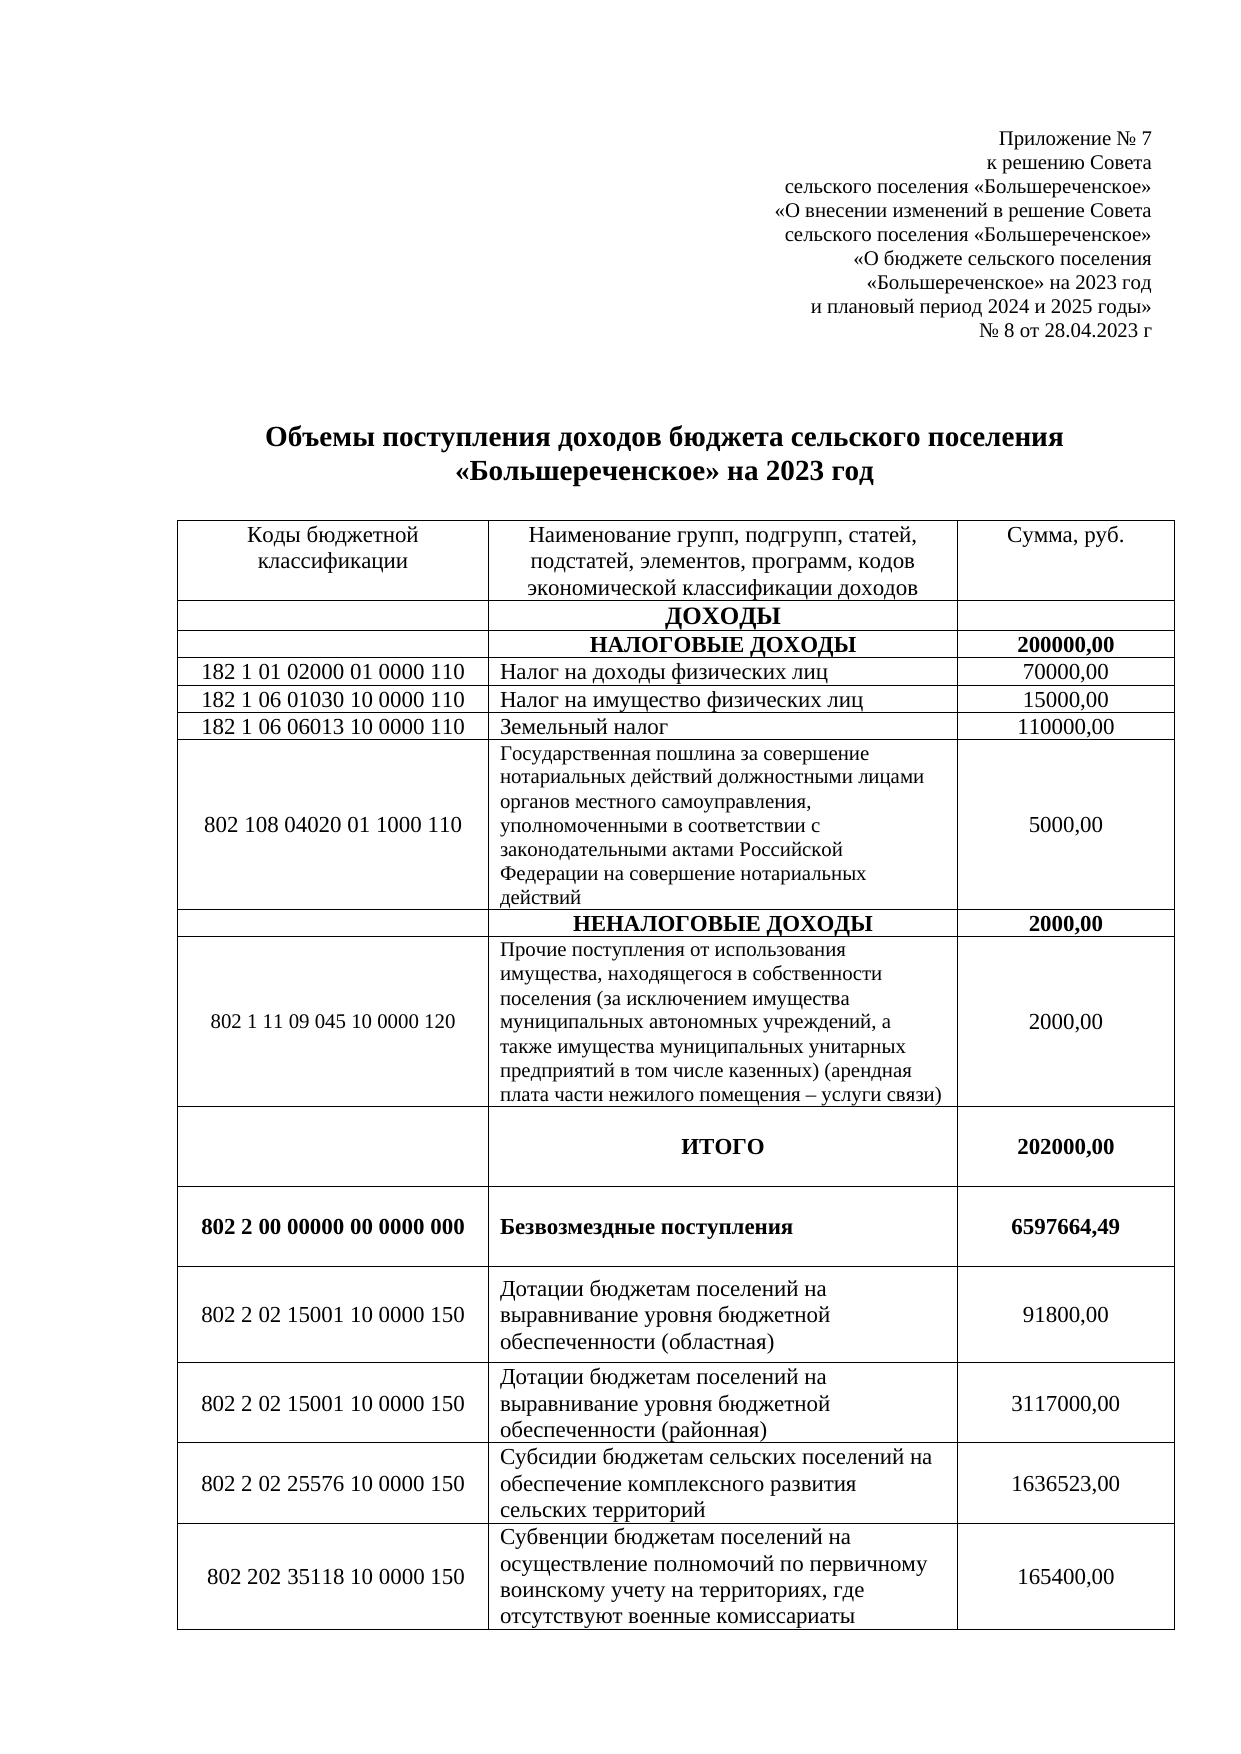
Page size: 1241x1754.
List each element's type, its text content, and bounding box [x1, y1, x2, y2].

text «О внесении изменений в решение Совета [177, 198, 1152, 222]
table_cell 802 2 02 15001 10 0000 150 [178, 1267, 488, 1362]
table_cell 182 1 06 01030 10 0000 110 [178, 686, 488, 712]
table_cell [178, 601, 488, 630]
table_cell Земельный налог [489, 713, 957, 739]
table_cell 200000,00 [958, 631, 1174, 657]
table_header Коды бюджетной классификации [178, 521, 488, 600]
table_cell 182 1 06 06013 10 0000 110 [178, 713, 488, 739]
table_cell Безвозмездные поступления [489, 1187, 957, 1266]
table_cell 202000,00 [958, 1107, 1174, 1186]
text сельского поселения «Большереченское» [177, 174, 1152, 198]
table_cell 6597664,49 [958, 1187, 1174, 1266]
text «О бюджете сельского поселения [177, 246, 1152, 270]
table_cell Прочие поступления от использования имущества, находящегося в собственности поселения (за исключением имущества муниципальных автономных учреждений, а также имущества муниципальных унитарных предприятий в том числе казенных) (арендная плата части нежилого помещения – услуги связи) [489, 937, 957, 1106]
table_cell 2000,00 [958, 910, 1174, 936]
subtitle Объемы поступления доходов бюджета сельского поселения [177, 419, 1152, 453]
table_header Наименование групп, подгрупп, статей, подстатей, элементов, программ, кодов экономической классификации доходов [489, 521, 957, 600]
table_cell [958, 601, 1174, 630]
table_cell ДОХОДЫ [489, 601, 957, 630]
text № 8 от 28.04.2023 г [177, 318, 1152, 342]
table_cell Налог на доходы физических лиц [489, 658, 957, 684]
table_cell 70000,00 [958, 658, 1174, 684]
table_cell 802 202 35118 10 0000 150 [178, 1524, 488, 1629]
table_cell 2000,00 [958, 937, 1174, 1106]
table_cell 802 2 00 00000 00 0000 000 [178, 1187, 488, 1266]
table_header Сумма, руб. [958, 521, 1174, 600]
table_cell 1636523,00 [958, 1443, 1174, 1522]
table_cell 802 1 11 09 045 10 0000 120 [178, 937, 488, 1106]
table_cell [178, 910, 488, 936]
table_cell Субвенции бюджетам поселений на осуществление полномочий по первичному воинскому учету на территориях, где отсутствуют военные комиссариаты [489, 1524, 957, 1629]
table_cell Дотации бюджетам поселений на выравнивание уровня бюджетной обеспеченности (областная) [489, 1267, 957, 1362]
table_cell Государственная пошлина за совершение нотариальных действий должностными лицами органов местного самоуправления, уполномоченными в соответствии с законодательными актами Российской Федерации на совершение нотариальных действий [489, 740, 957, 909]
table_cell 3117000,00 [958, 1363, 1174, 1442]
table_cell Субсидии бюджетам сельских поселений на обеспечение комплексного развития сельских территорий [489, 1443, 957, 1522]
table_cell 802 2 02 15001 10 0000 150 [178, 1363, 488, 1442]
text Приложение № 7 [177, 126, 1152, 150]
text и плановый период 2024 и 2025 годы» [177, 294, 1152, 318]
table_cell ИТОГО [489, 1107, 957, 1186]
text «Большереченское» на 2023 год [177, 270, 1152, 294]
table_cell 15000,00 [958, 686, 1174, 712]
table_cell 165400,00 [958, 1524, 1174, 1629]
table_cell 182 1 01 02000 01 0000 110 [178, 658, 488, 684]
table_cell Дотации бюджетам поселений на выравнивание уровня бюджетной обеспеченности (районная) [489, 1363, 957, 1442]
table_cell 91800,00 [958, 1267, 1174, 1362]
table_cell 110000,00 [958, 713, 1174, 739]
text «Большереченское» на 2023 год [177, 453, 1152, 486]
table_cell НАЛОГОВЫЕ ДОХОДЫ [489, 631, 957, 657]
table_cell [178, 631, 488, 657]
table_cell Налог на имущество физических лиц [489, 686, 957, 712]
table_cell 802 108 04020 01 1000 110 [178, 740, 488, 909]
table_cell 802 2 02 25576 10 0000 150 [178, 1443, 488, 1522]
table_cell НЕНАЛОГОВЫЕ ДОХОДЫ [489, 910, 957, 936]
table_cell [178, 1107, 488, 1186]
text сельского поселения «Большереченское» [177, 222, 1152, 246]
table_cell 5000,00 [958, 740, 1174, 909]
text к решению Совета [177, 150, 1152, 174]
